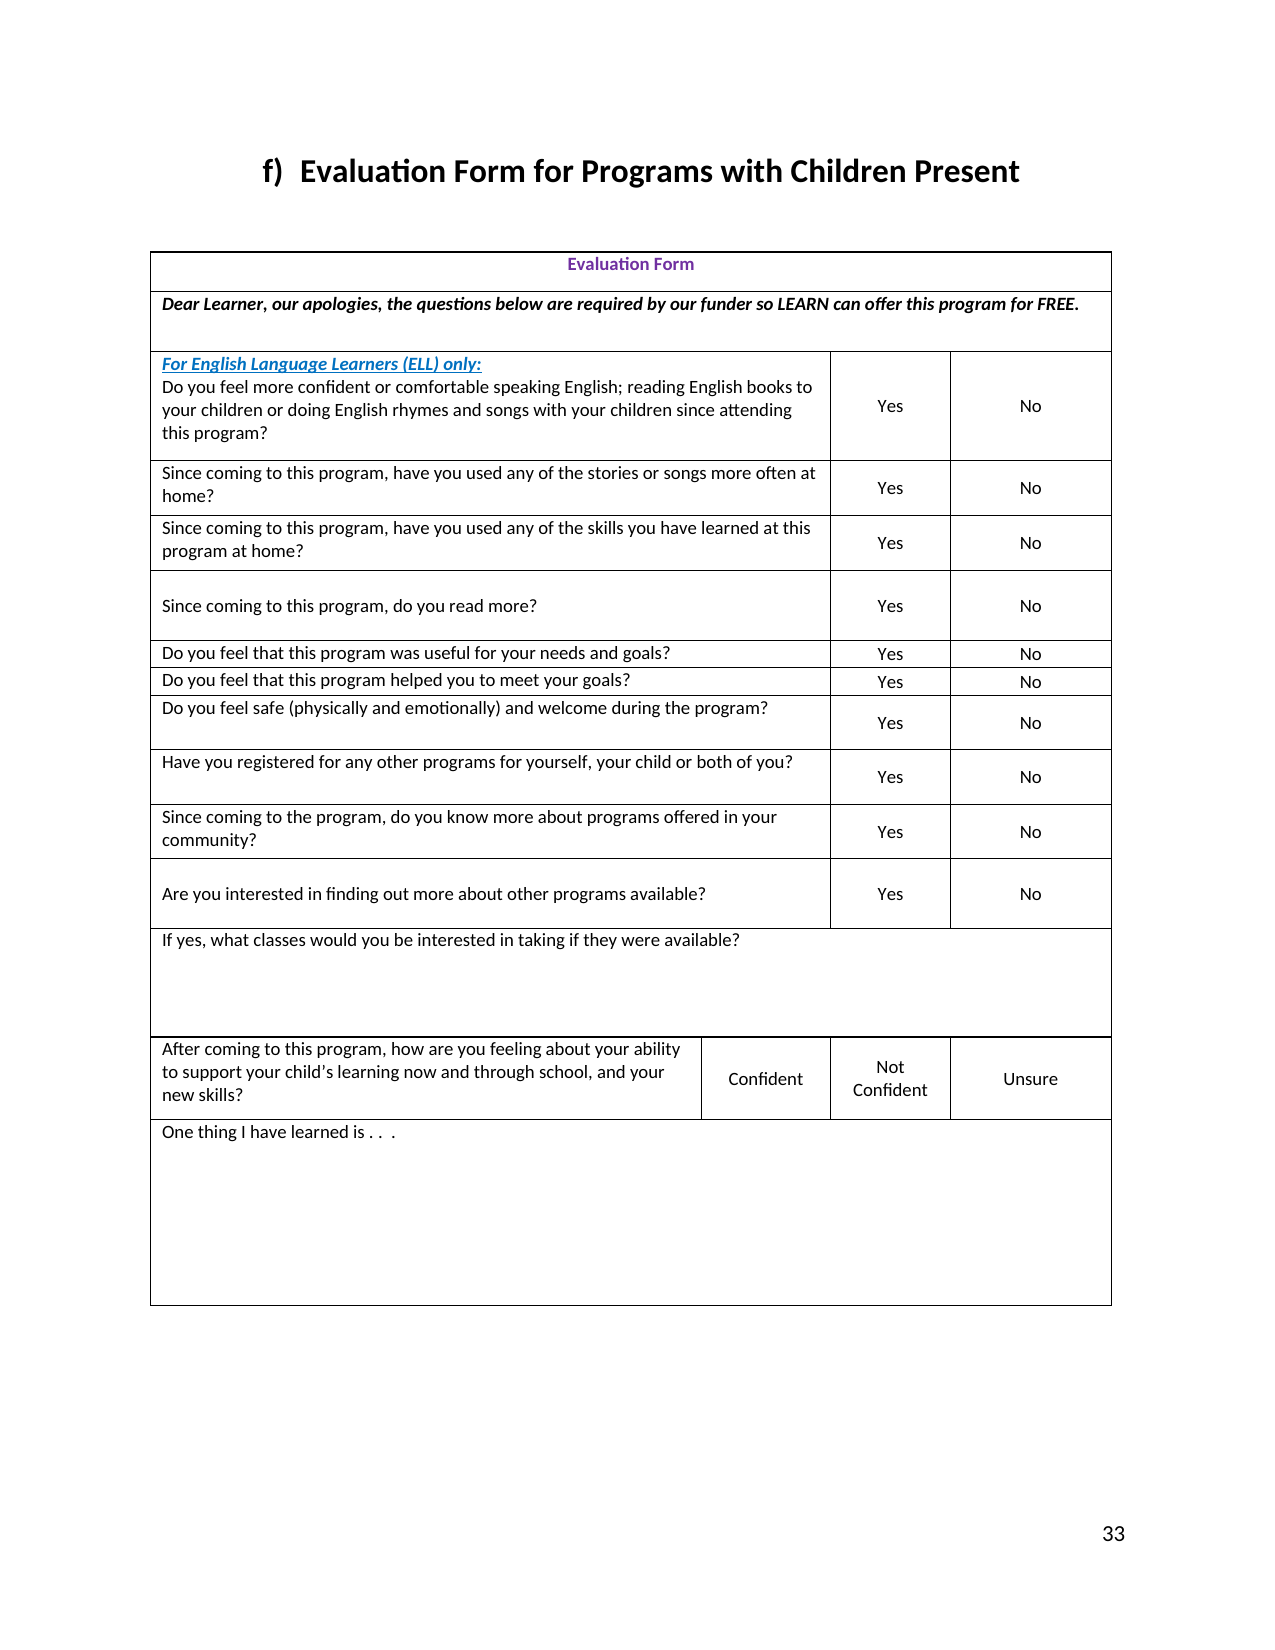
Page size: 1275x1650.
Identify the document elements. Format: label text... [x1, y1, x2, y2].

table_cell Unsure [951, 1038, 1111, 1119]
table_cell Since coming to this program, have you used any of the skills you have learned at this program at home? [151, 516, 830, 570]
table_cell Yes [831, 571, 950, 640]
table_cell Yes [831, 641, 950, 667]
table_cell Do you feel that this program was useful for your needs and goals? [151, 641, 830, 667]
table_cell Yes [831, 805, 950, 858]
table_cell Do you feel that this program helped you to meet your goals? [151, 668, 830, 695]
table_cell Yes [831, 352, 950, 460]
table_cell After coming to this program, how are you feeling about your ability to support your child’s learning now and through school, and your new skills? [151, 1038, 701, 1119]
table_header Evaluation Form [151, 253, 1111, 291]
table_cell Not Confident [831, 1038, 950, 1119]
table_cell No [951, 859, 1111, 927]
table_cell Yes [831, 750, 950, 804]
table_cell Yes [831, 461, 950, 515]
table_cell Yes [831, 859, 950, 927]
table_cell Yes [831, 696, 950, 749]
table_cell Since coming to the program, do you know more about programs offered in your community? [151, 805, 830, 858]
table_cell Have you registered for any other programs for yourself, your child or both of you? [151, 750, 830, 804]
table_cell No [951, 696, 1111, 749]
table_cell Confident [702, 1038, 830, 1119]
table_cell Do you feel safe (physically and emotionally) and welcome during the program? [151, 696, 830, 749]
table_cell If yes, what classes would you be interested in taking if they were available? [151, 929, 1111, 1036]
table_cell No [951, 805, 1111, 858]
table_cell No [951, 641, 1111, 667]
table_cell No [951, 516, 1111, 570]
table_cell Yes [831, 668, 950, 695]
table_cell No [951, 750, 1111, 804]
table_cell Dear Learner, our apologies, the questions below are required by our funder so LEARN can offer this program for FREE. [151, 292, 1111, 351]
table_cell No [951, 668, 1111, 695]
table_cell Since coming to this program, do you read more? [151, 571, 830, 640]
table_cell Yes [831, 516, 950, 570]
table_cell Are you interested in finding out more about other programs available? [151, 859, 830, 927]
list Evaluation Form for Programs with Children Present [262, 150, 1125, 191]
table_cell No [951, 571, 1111, 640]
table_cell No [951, 461, 1111, 515]
table_cell For English Language Learners (ELL) only: Do you feel more confident or comfortable speaking English; reading English books to your children or doing English rhymes and songs with your children since attending this program? [151, 352, 830, 460]
table_cell One thing I have learned is . . . [151, 1120, 1111, 1305]
table_cell Since coming to this program, have you used any of the stories or songs more often at home? [151, 461, 830, 515]
table_cell No [951, 352, 1111, 460]
